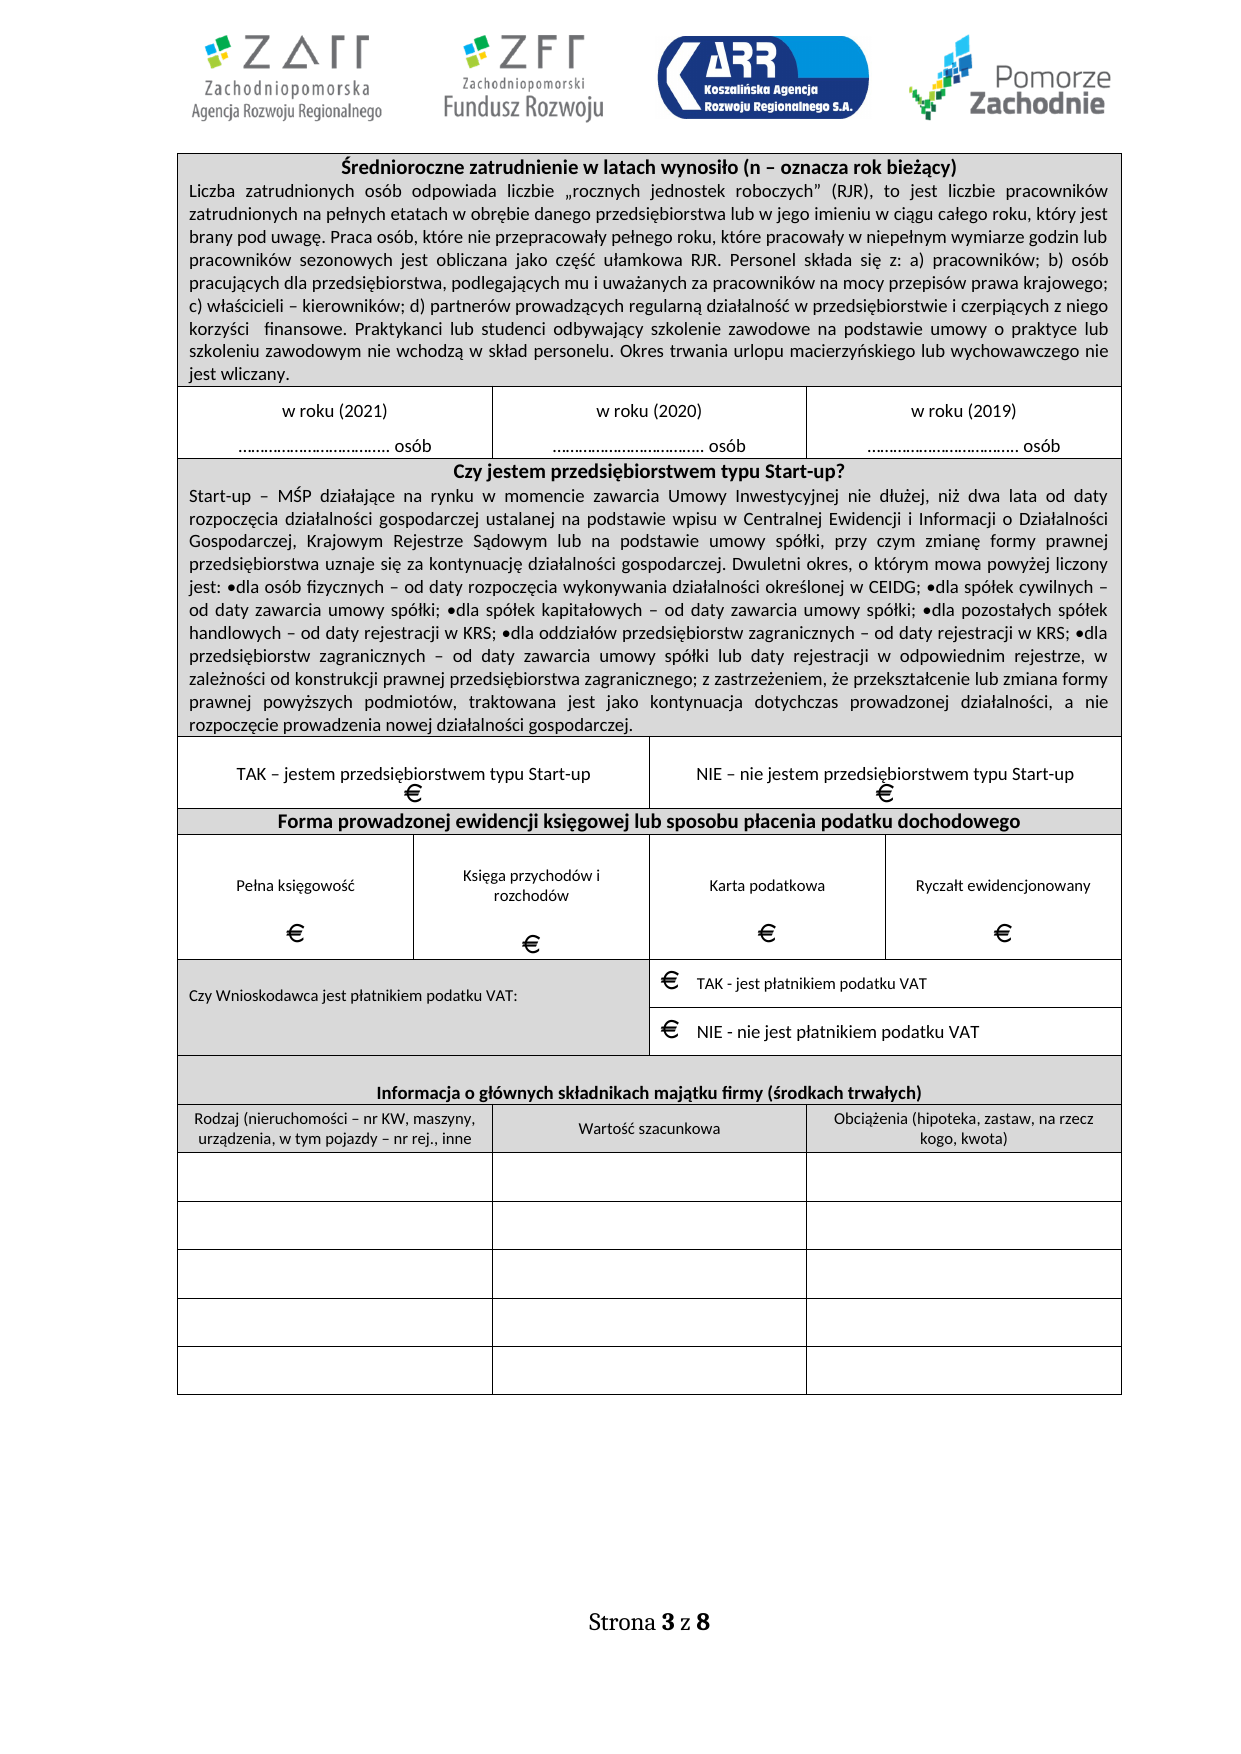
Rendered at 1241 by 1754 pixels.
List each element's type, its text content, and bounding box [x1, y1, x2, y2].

table_cell [807, 1202, 1121, 1249]
table_cell Karta podatkowa [650, 835, 885, 958]
table_cell [178, 1153, 492, 1201]
table_cell [493, 1153, 806, 1201]
table_cell w roku (2021) …………………………….. osób [178, 387, 492, 457]
table_cell [178, 1202, 492, 1249]
table_cell Księga przychodów i rozchodów [414, 835, 649, 958]
table_cell [178, 1299, 492, 1346]
table_cell TAK - jest płatnikiem podatku VAT [650, 960, 1121, 1007]
table_cell [493, 1299, 806, 1346]
table_cell w roku (2020) …………………………….. osób [493, 387, 806, 457]
table_cell Rodzaj (nieruchomości – nr KW, maszyny, urządzenia, w tym pojazdy – nr rej., inne [178, 1105, 492, 1152]
table_cell Pełna księgowość [178, 835, 413, 958]
table_cell Wartość szacunkowa [493, 1105, 806, 1152]
table_cell Forma prowadzonej ewidencji księgowej lub sposobu płacenia podatku dochodowego [178, 809, 1121, 834]
table_cell [178, 1250, 492, 1297]
table_cell Czy jestem przedsiębiorstwem typu Start-up? Start-up – MŚP działające na rynku w momencie zawarcia Umowy Inwestycyjnej nie dłużej, niż dwa lata od daty rozpoczęcia działalności gospodarczej ustalanej na podstawie wpisu w Centralnej Ewidencji i Informacji o Działalności Gospodarczej, Krajowym Rejestrze Sądowym lub na podstawie umowy spółki, przy czym zmianę formy prawnej przedsiębiorstwa uznaje się za kontynuację działalności gospodarczej. Dwuletni okres, o którym mowa powyżej liczony jest: •dla osób fizycznych – od daty rozpoczęcia wykonywania działalności określonej w CEIDG; •dla spółek cywilnych – od daty zawarcia umowy spółki; •dla spółek kapitałowych – od daty zawarcia umowy spółki; •dla pozostałych spółek handlowych – od daty rejestracji w KRS; •dla oddziałów przedsiębiorstw zagranicznych – od daty rejestracji w KRS; •dla przedsiębiorstw zagranicznych – od daty zawarcia umowy spółki lub daty rejestracji w odpowiednim rejestrze, w zależności od konstrukcji prawnej przedsiębiorstwa zagranicznego; z zastrzeżeniem, że przekształcenie lub zmiana formy prawnej powyższych podmiotów, traktowana jest jako kontynuacja dotychczas prowadzonej działalności, a nie rozpoczęcie prowadzenia nowej działalności gospodarczej. [178, 459, 1121, 736]
table_cell Ryczałt ewidencjonowany [886, 835, 1121, 958]
picture [177, 20, 1122, 129]
table_cell [807, 1153, 1121, 1201]
table_cell [807, 1250, 1121, 1297]
table_cell Obciążenia (hipoteka, zastaw, na rzecz kogo, kwota) [807, 1105, 1121, 1152]
table_cell NIE - nie jest płatnikiem podatku VAT [650, 1008, 1121, 1055]
table_cell Czy Wnioskodawca jest płatnikiem podatku VAT: [178, 960, 649, 1055]
table_cell [807, 1299, 1121, 1346]
table_cell w roku (2019) …………………………….. osób [807, 387, 1121, 457]
table_cell [807, 1347, 1121, 1394]
table_cell Informacja o głównych składnikach majątku firmy (środkach trwałych) [178, 1056, 1121, 1104]
table_cell [493, 1347, 806, 1394]
table_header Średnioroczne zatrudnienie w latach wynosiło (n – oznacza rok bieżący) Liczba zatrudnionych osób odpowiada liczbie „rocznych jednostek roboczych” (RJR), to jest liczbie pracowników zatrudnionych na pełnych etatach w obrębie danego przedsiębiorstwa lub w jego imieniu w ciągu całego roku, który jest brany pod uwagę. Praca osób, które nie przepracowały pełnego roku, które pracowały w niepełnym wymiarze godzin lub pracowników sezonowych jest obliczana jako część ułamkowa RJR. Personel składa się z: a) pracowników; b) osób pracujących dla przedsiębiorstwa, podlegających mu i uważanych za pracowników na mocy przepisów prawa krajowego; c) właścicieli – kierowników; d) partnerów prowadzących regularną działalność w przedsiębiorstwie i czerpiących z niego korzyści finansowe. Praktykanci lub studenci odbywający szkolenie zawodowe na podstawie umowy o praktyce lub szkoleniu zawodowym nie wchodzą w skład personelu. Okres trwania urlopu macierzyńskiego lub wychowawczego nie jest wliczany. [178, 154, 1121, 386]
table_cell NIE – nie jestem przedsiębiorstwem typu Start-up [650, 737, 1121, 808]
table_cell [493, 1202, 806, 1249]
table_cell [493, 1250, 806, 1297]
table_cell [178, 1347, 492, 1394]
table_cell TAK – jestem przedsiębiorstwem typu Start-up [178, 737, 649, 808]
